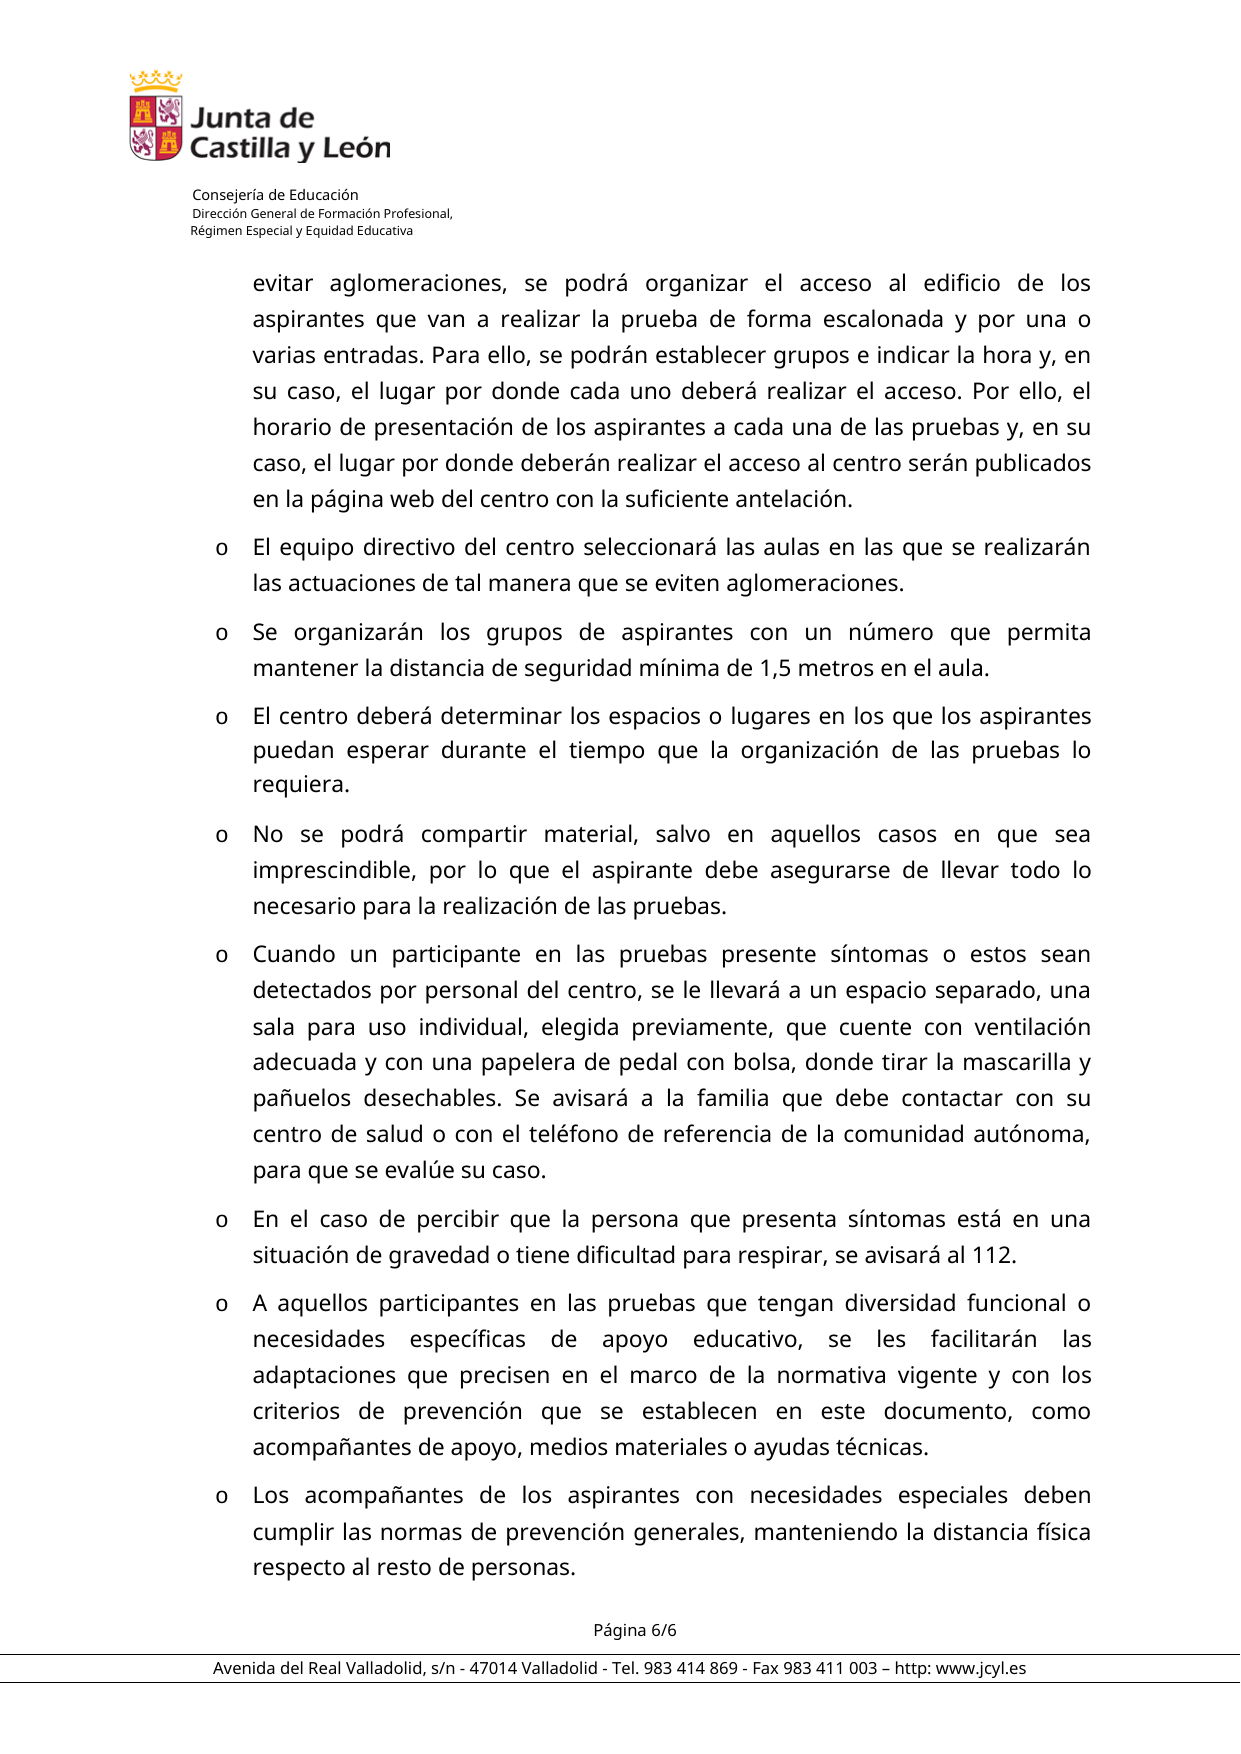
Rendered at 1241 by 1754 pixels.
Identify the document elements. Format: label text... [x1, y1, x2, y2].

picture [127, 67, 390, 161]
list El centro deberá determinar los espacios o lugares en los que los aspirantes puedan esperar durante el tiempo que la organización de las pruebas lo requiera. [215, 700, 1092, 799]
list Cuando un participante en las pruebas presente síntomas o estos sean detectados por personal del centro, se le llevará a un espacio separado, una sala para uso individual, elegida previamente, que cuente con ventilación adecuada y con una papelera de pedal con bolsa, donde tirar la mascarilla y pañuelos desechables. Se avisará a la familia que debe contactar con su centro de salud o con el teléfono de referencia de la comunidad autónoma, para que se evalúe su caso. [215, 938, 1092, 1185]
list En el caso de percibir que la persona que presenta síntomas está en una situación de gravedad o tiene dificultad para respirar, se avisará al 112. [215, 1203, 1092, 1270]
list No se podrá compartir material, salvo en aquellos casos en que sea imprescindible, por lo que el aspirante debe asegurarse de llevar todo lo necesario para la realización de las pruebas. [215, 818, 1092, 921]
list Se organizarán los grupos de aspirantes con un número que permita mantener la distancia de seguridad mínima de 1,5 metros en el aula. [215, 616, 1092, 683]
list A aquellos participantes en las pruebas que tengan diversidad funcional o necesidades específicas de apoyo educativo, se les facilitarán las adaptaciones que precisen en el marco de la normativa vigente y con los criterios de prevención que se establecen en este documento, como acompañantes de apoyo, medios materiales o ayudas técnicas. [215, 1287, 1092, 1462]
list Los acompañantes de los aspirantes con necesidades especiales deben cumplir las normas de prevención generales, manteniendo la distancia física respecto al resto de personas. [215, 1479, 1092, 1583]
list El equipo directivo del centro seleccionará las aulas en las que se realizarán las actuaciones de tal manera que se eviten aglomeraciones. [215, 531, 1092, 598]
